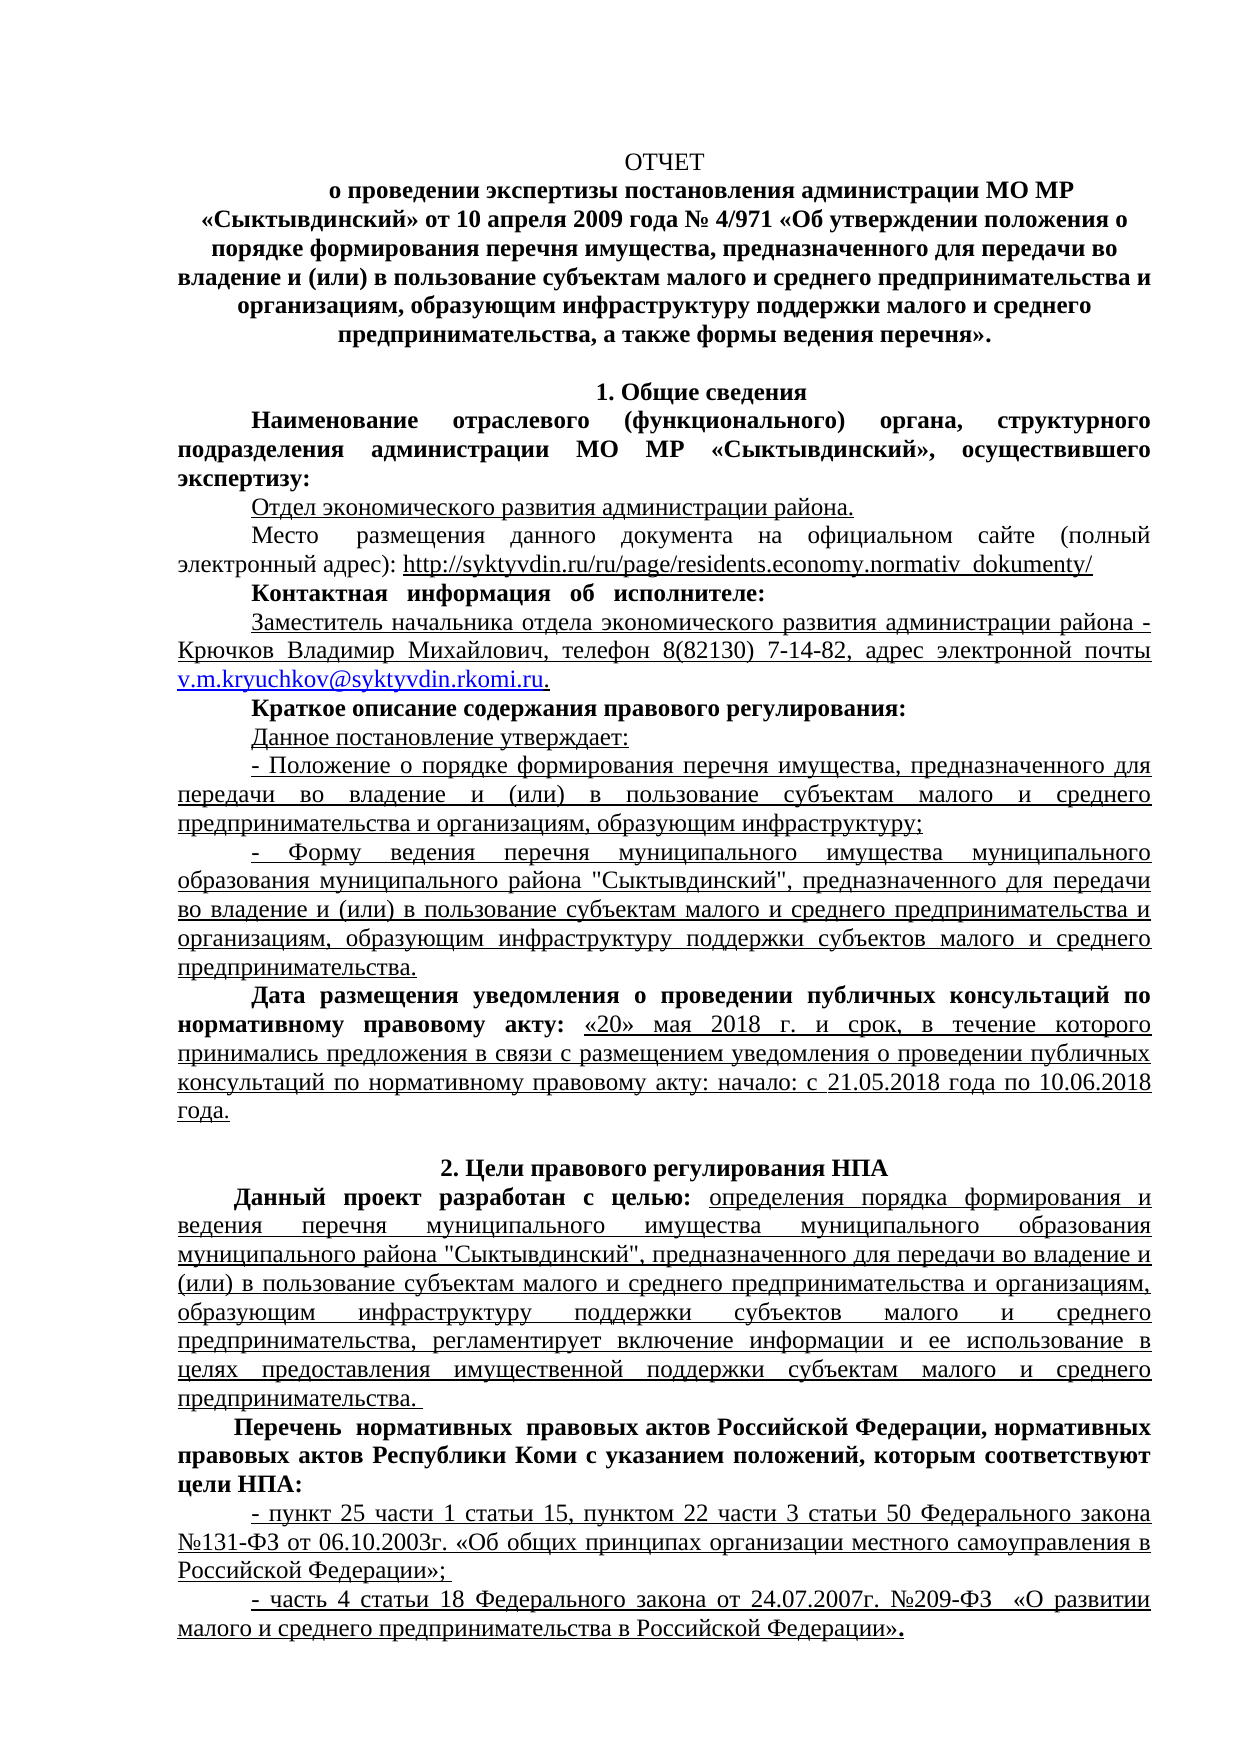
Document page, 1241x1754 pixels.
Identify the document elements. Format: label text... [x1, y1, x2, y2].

text Дата размещения уведомления о проведении публичных консультаций по нормативному правовому акту: «20» мая 2018 г. и срок, в течение которого принимались предложения в связи с размещением уведомления о проведении публичных консультаций по нормативному правовому акту: начало: с 21.05.2018 года по 10.06.2018 года. [177, 1093, 1152, 1124]
text - Форму ведения перечня муниципального имущества муниципального образования муниципального района "Сыктывдинский", предназначенного для передачи во владение и (или) в пользование субъектам малого и среднего предпринимательства и организациям, образующим инфраструктуру поддержки субъектов малого и среднего предпринимательства. [177, 837, 1152, 948]
text Заместитель начальника отдела экономического развития администрации района - Крючков Владимир Михайлович, телефон 8(82130) 7-14-82, адрес электронной почты v.m.kryuchkov@syktyvdin.rkomi.ru. [177, 607, 1152, 661]
text ОТЧЕТ [177, 147, 1152, 176]
text Данное постановление утверждает: [177, 722, 1152, 751]
text 2. Цели правового регулирования НПА [177, 1153, 1152, 1182]
text - Положение о порядке формирования перечня имущества, предназначенного для передачи во владение и (или) в пользование субъектам малого и среднего предпринимательства и организациям, образующим инфраструктуру; [177, 805, 1152, 837]
text Данный проект разработан с целью: определения порядка формирования и ведения перечня муниципального имущества муниципального образования муниципального района "Сыктывдинский", предназначенного для передачи во владение и (или) в пользование субъектам малого и среднего предпринимательства и организациям, образующим инфраструктуру поддержки субъектов малого и среднего предпринимательства, регламентирует включение информации и ее использование в целях предоставления имущественной поддержки субъектам малого и среднего предпринимательства. [177, 1265, 1152, 1322]
text - Форму ведения перечня муниципального имущества муниципального образования муниципального района "Сыктывдинский", предназначенного для передачи во владение и (или) в пользование субъектам малого и среднего предпринимательства и организациям, образующим инфраструктуру поддержки субъектов малого и среднего предпринимательства. [177, 949, 1152, 981]
text Данный проект разработан с целью: определения порядка формирования и ведения перечня муниципального имущества муниципального образования муниципального района "Сыктывдинский", предназначенного для передачи во владение и (или) в пользование субъектам малого и среднего предпринимательства и организациям, образующим инфраструктуру поддержки субъектов малого и среднего предпринимательства, регламентирует включение информации и ее использование в целях предоставления имущественной поддержки субъектам малого и среднего предпринимательства. [177, 1182, 1152, 1236]
text - пункт 25 части 1 статьи 15, пунктом 22 части 3 статьи 50 Федерального закона №131-ФЗ от 06.10.2003г. «Об общих принципах организации местного самоуправления в Российской Федерации»; [177, 1498, 1152, 1584]
text Краткое описание содержания правового регулирования: [177, 693, 1152, 722]
text Отдел экономического развития администрации района. [177, 492, 1152, 521]
text о проведении экспертизы постановления администрации МО МР «Сыктывдинский» от 10 апреля 2009 года № 4/971 «Об утверждении положения о порядке формирования перечня имущества, предназначенного для передачи во владение и (или) в пользование субъектам малого и среднего предпринимательства и организациям, образующим инфраструктуру поддержки малого и среднего предпринимательства, а также формы ведения перечня». [177, 176, 1152, 348]
text Наименование отраслевого (функционального) органа, структурного подразделения администрации МО МР «Сыктывдинский», осуществившего экспертизу: [177, 406, 1152, 492]
text Контактная информация об исполнителе: [177, 578, 1152, 607]
text - Положение о порядке формирования перечня имущества, предназначенного для передачи во владение и (или) в пользование субъектам малого и среднего предпринимательства и организациям, образующим инфраструктуру; [177, 751, 1152, 804]
text Перечень нормативных правовых актов Российской Федерации, нормативных правовых актов Республики Коми с указанием положений, которым соответствуют цели НПА: [177, 1412, 1152, 1498]
text Дата размещения уведомления о проведении публичных консультаций по нормативному правовому акту: «20» мая 2018 г. и срок, в течение которого принимались предложения в связи с размещением уведомления о проведении публичных консультаций по нормативному правовому акту: начало: с 21.05.2018 года по 10.06.2018 года. [177, 981, 1152, 1092]
text 1. Общие сведения [177, 377, 1152, 406]
text Заместитель начальника отдела экономического развития администрации района - Крючков Владимир Михайлович, телефон 8(82130) 7-14-82, адрес электронной почты v.m.kryuchkov@syktyvdin.rkomi.ru. [177, 662, 1152, 693]
text Место размещения данного документа на официальном сайте (полный электронный адрес): http://syktyvdin.ru/ru/page/residents.economy.normativ_dokumenty/ [177, 521, 1152, 578]
text - часть 4 статьи 18 Федерального закона от 24.07.2007г. №209-ФЗ «О развитии малого и среднего предпринимательства в Российской Федерации». [177, 1584, 1152, 1642]
